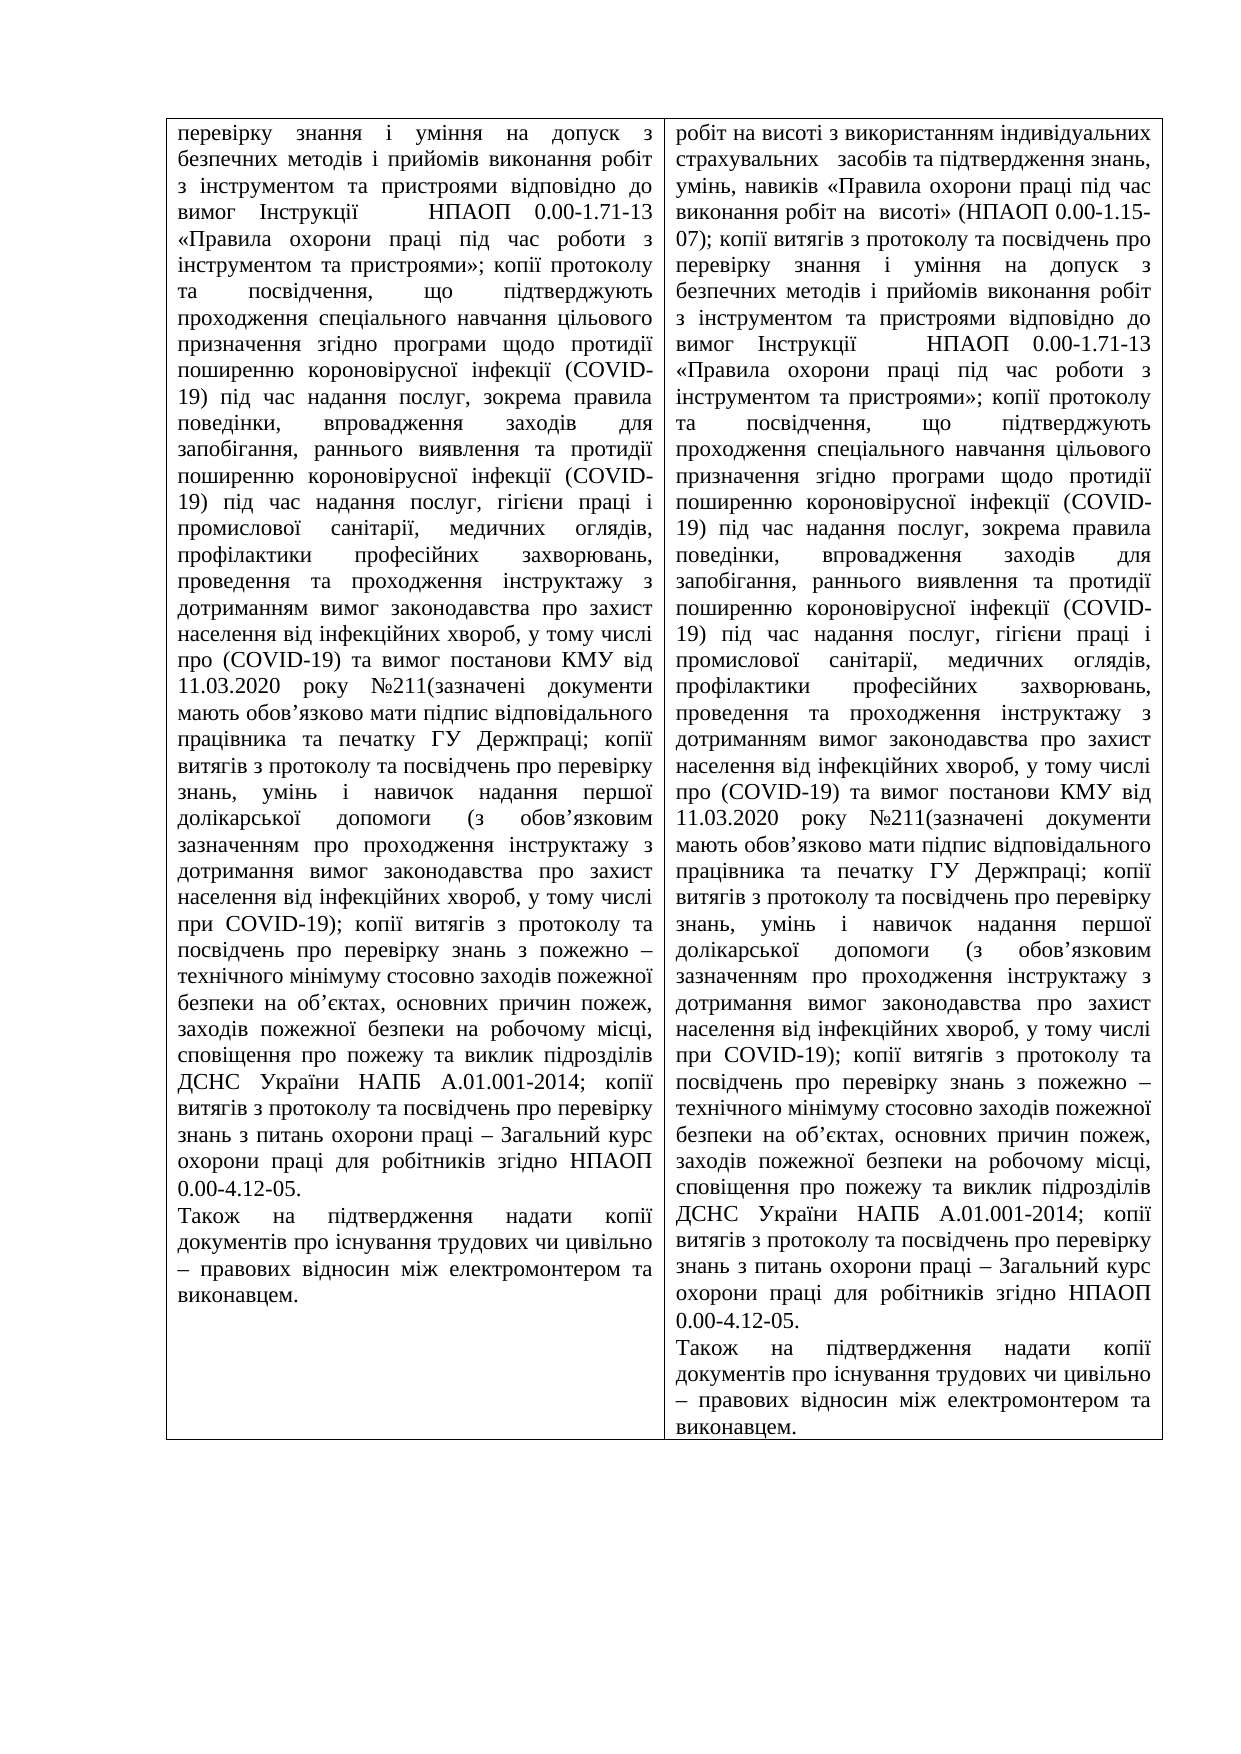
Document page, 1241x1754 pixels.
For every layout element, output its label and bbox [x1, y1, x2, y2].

table_cell [665, 119, 1162, 1439]
table_cell [167, 119, 664, 1439]
